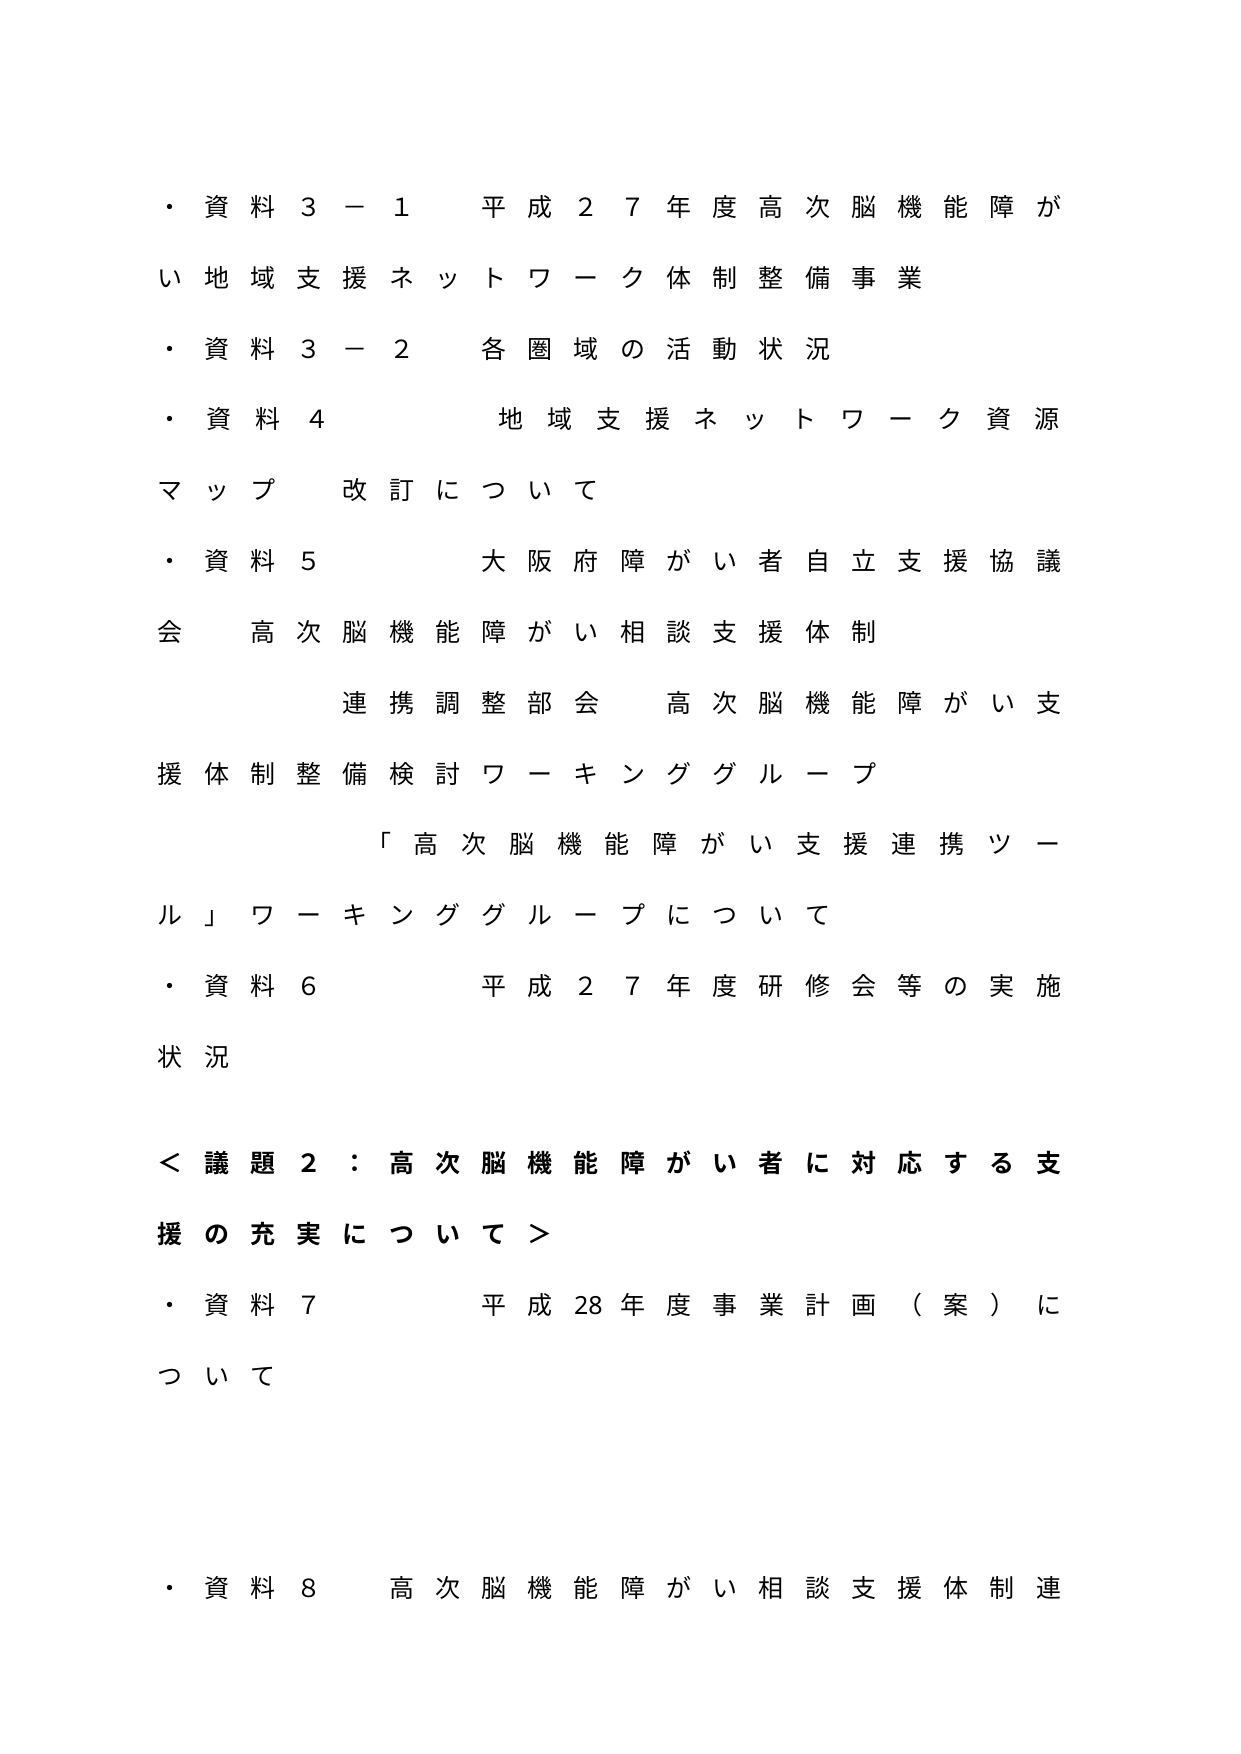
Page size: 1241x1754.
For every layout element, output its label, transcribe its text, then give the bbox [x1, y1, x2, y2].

text ・資料５ 大阪府障がい者自立支援協議会 高次脳機能障がい相談支援体制 [158, 524, 1083, 666]
text 連携調整部会 高次脳機能障がい支援体制整備検討ワーキンググループ [158, 666, 1083, 808]
text ・資料３－１ 平成２７年度高次脳機能障がい地域支援ネットワーク体制整備事業 [158, 170, 1083, 312]
text ・資料３－２ 各圏域の活動状況 [158, 312, 1083, 383]
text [158, 1551, 1083, 1622]
text ＜議題２：高次脳機能障がい者に対応する支援の充実について＞ [158, 1126, 1083, 1268]
text 「高次脳機能障がい支援連携ツール」ワーキンググループについて [158, 808, 1083, 949]
text ・資料６ 平成２７年度研修会等の実施状況 [158, 949, 1083, 1091]
text ・資料４ 地域支援ネットワーク資源マップ 改訂について [158, 383, 1083, 524]
text ・資料７ 平成28年度事業計画（案）について [158, 1268, 1083, 1410]
